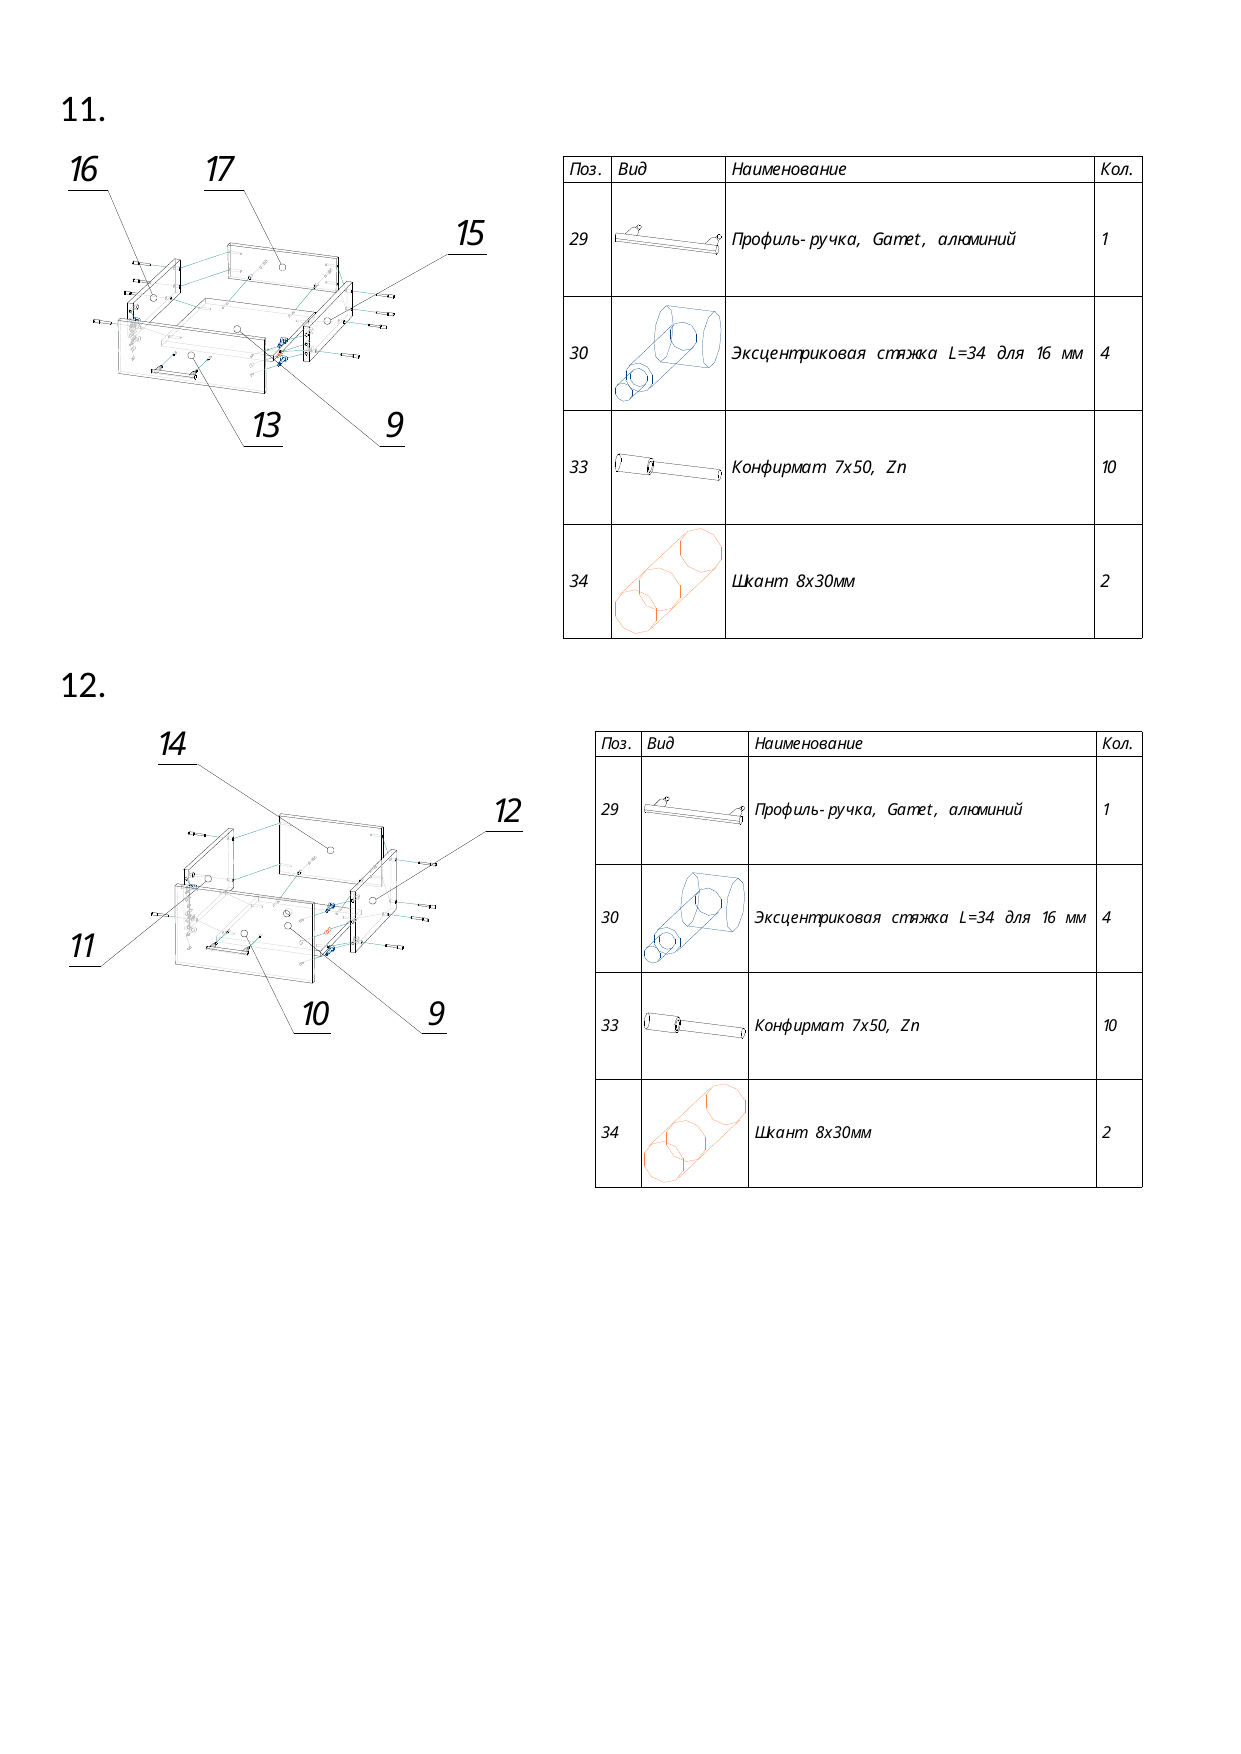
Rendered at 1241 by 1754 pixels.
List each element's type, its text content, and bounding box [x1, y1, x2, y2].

text 12. [59, 661, 1152, 707]
text 11. [59, 85, 1152, 131]
